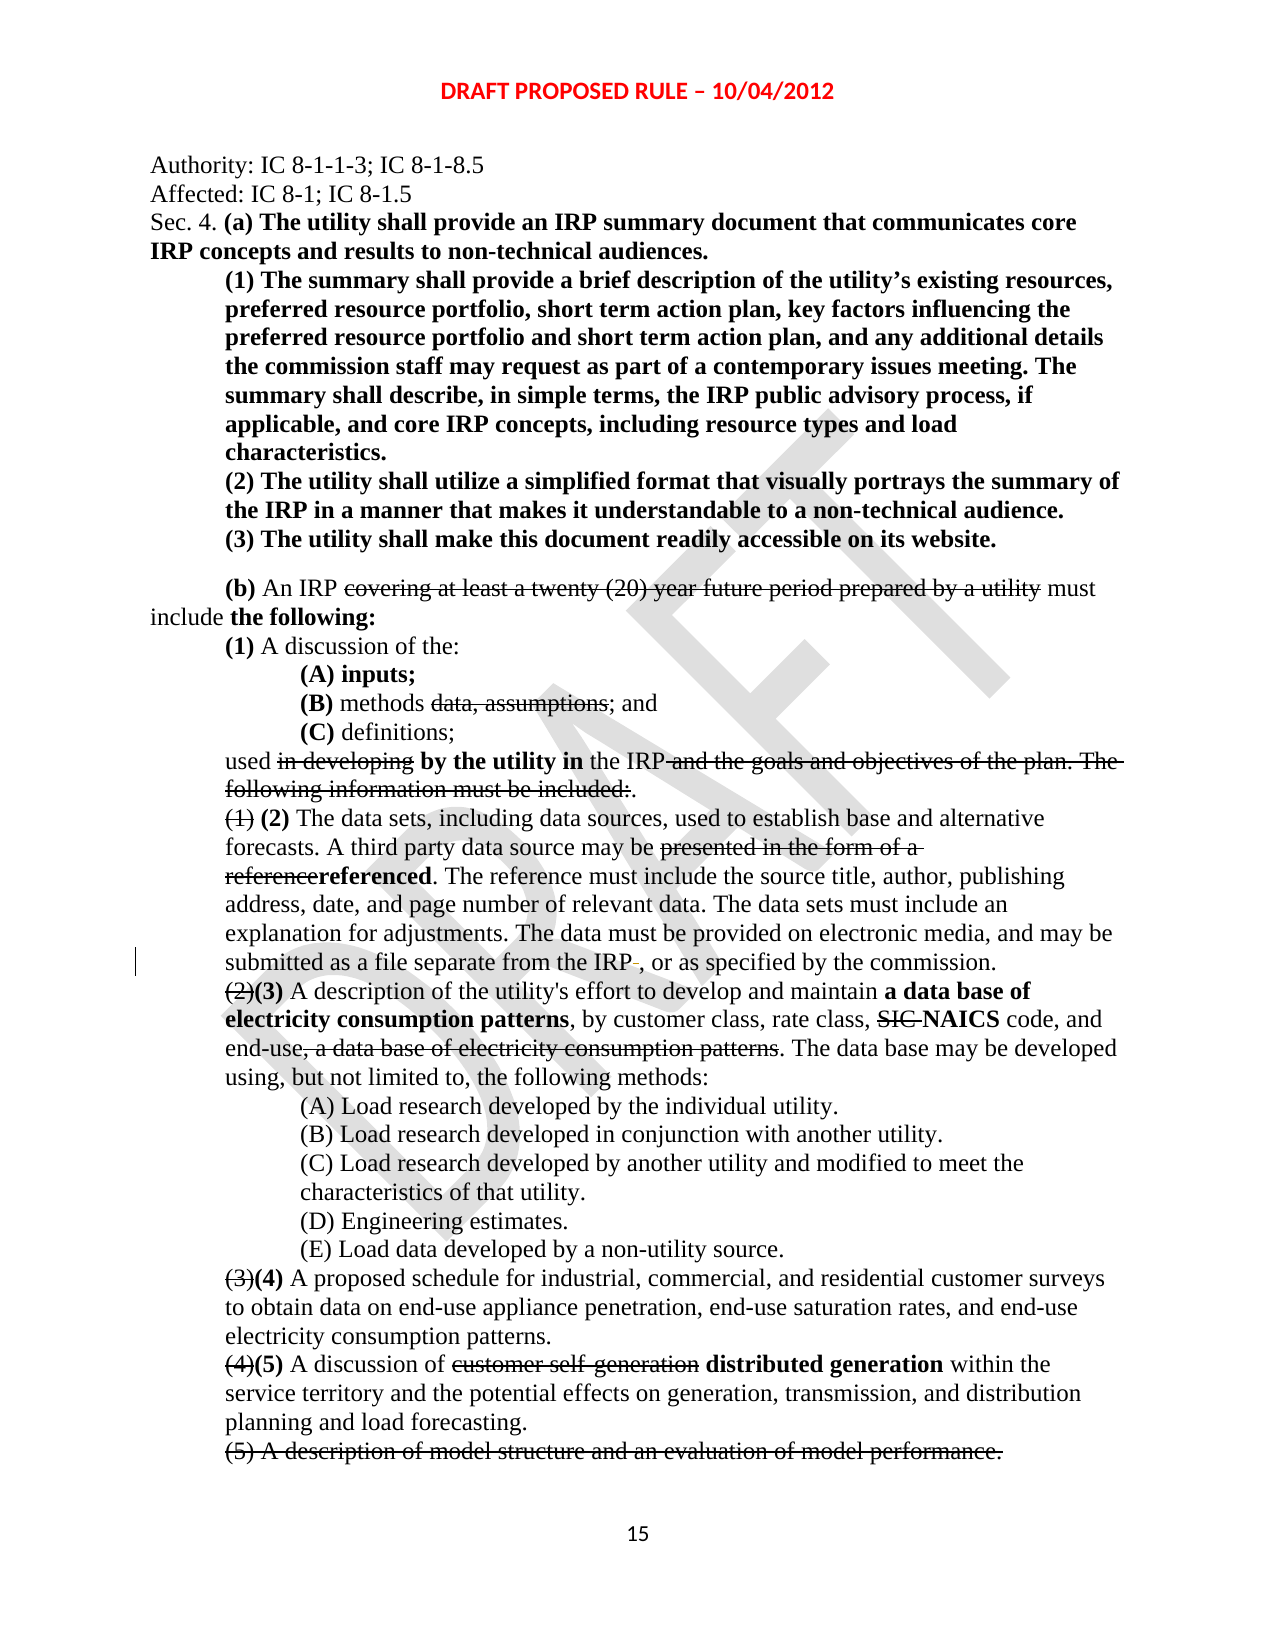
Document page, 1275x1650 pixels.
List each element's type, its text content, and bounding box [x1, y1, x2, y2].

text (1) The summary shall provide a brief description of the utility’s existing resources, preferred resource portfolio, short term action plan, key factors influencing the preferred resource portfolio and short term action plan, and any additional details the commission staff may request as part of a contemporary issues meeting. The summary shall describe, in simple terms, the IRP public advisory process, if applicable, and core IRP concepts, including resource types and load characteristics. [225, 265, 1125, 466]
text (b) An IRP covering at least a twenty (20) year future period prepared by a utility must include the following: [150, 573, 1125, 631]
text (B) methods data, assumptions; and [225, 688, 1125, 717]
text Affected: IC 8-1; IC 8-1.5 [150, 179, 1125, 207]
text (1) (2) The data sets, including data sources, used to establish base and alternative forecasts. A third party data source may be presented in the form of a referencereferenced. The reference must include the source title, author, publishing address, date, and page number of relevant data. The data sets must include an explanation for adjustments. The data must be provided on electronic media, and may be submitted as a file separate from the IRP, or as specified by the commission. [225, 803, 1125, 976]
text (A) inputs; [225, 659, 1125, 688]
text (C) Load research developed by another utility and modified to meet the characteristics of that utility. [300, 1148, 1125, 1206]
text (4)(5) A discussion of customer self-generation distributed generation within the service territory and the potential effects on generation, transmission, and distribution planning and load forecasting. [225, 1349, 1125, 1436]
text (E) Load data developed by a non-utility source. [300, 1234, 1125, 1263]
text Authority: IC 8-1-1-3; IC 8-1-8.5 [150, 150, 1125, 179]
text (2) The utility shall utilize a simplified format that visually portrays the summary of the IRP in a manner that makes it understandable to a non-technical audience. [225, 466, 1125, 524]
text (D) Engineering estimates. [300, 1206, 1125, 1234]
text (A) Load research developed by the individual utility. [300, 1091, 1125, 1119]
text (5) A description of model structure and an evaluation of model performance. [150, 1436, 1125, 1464]
text (2)(3) A description of the utility's effort to develop and maintain a data base of electricity consumption patterns, by customer class, rate class, SIC NAICS code, and end-use, a data base of electricity consumption patterns. The data base may be developed using, but not limited to, the following methods: [225, 976, 1125, 1091]
text Sec. 4. (a) The utility shall provide an IRP summary document that communicates core IRP concepts and results to non-technical audiences. [150, 207, 1125, 265]
text used in developing by the utility in the IRP and the goals and objectives of the plan. The following information must be included:. [225, 746, 1125, 803]
text (C) definitions; [225, 717, 1125, 746]
text (3)(4) A proposed schedule for industrial, commercial, and residential customer surveys to obtain data on end-use appliance penetration, end-use saturation rates, and end-use electricity consumption patterns. [225, 1263, 1125, 1349]
text (B) Load research developed in conjunction with another utility. [300, 1119, 1125, 1148]
text (1) A discussion of the: [150, 631, 1125, 659]
text (3) The utility shall make this document readily accessible on its website. [225, 524, 1125, 552]
